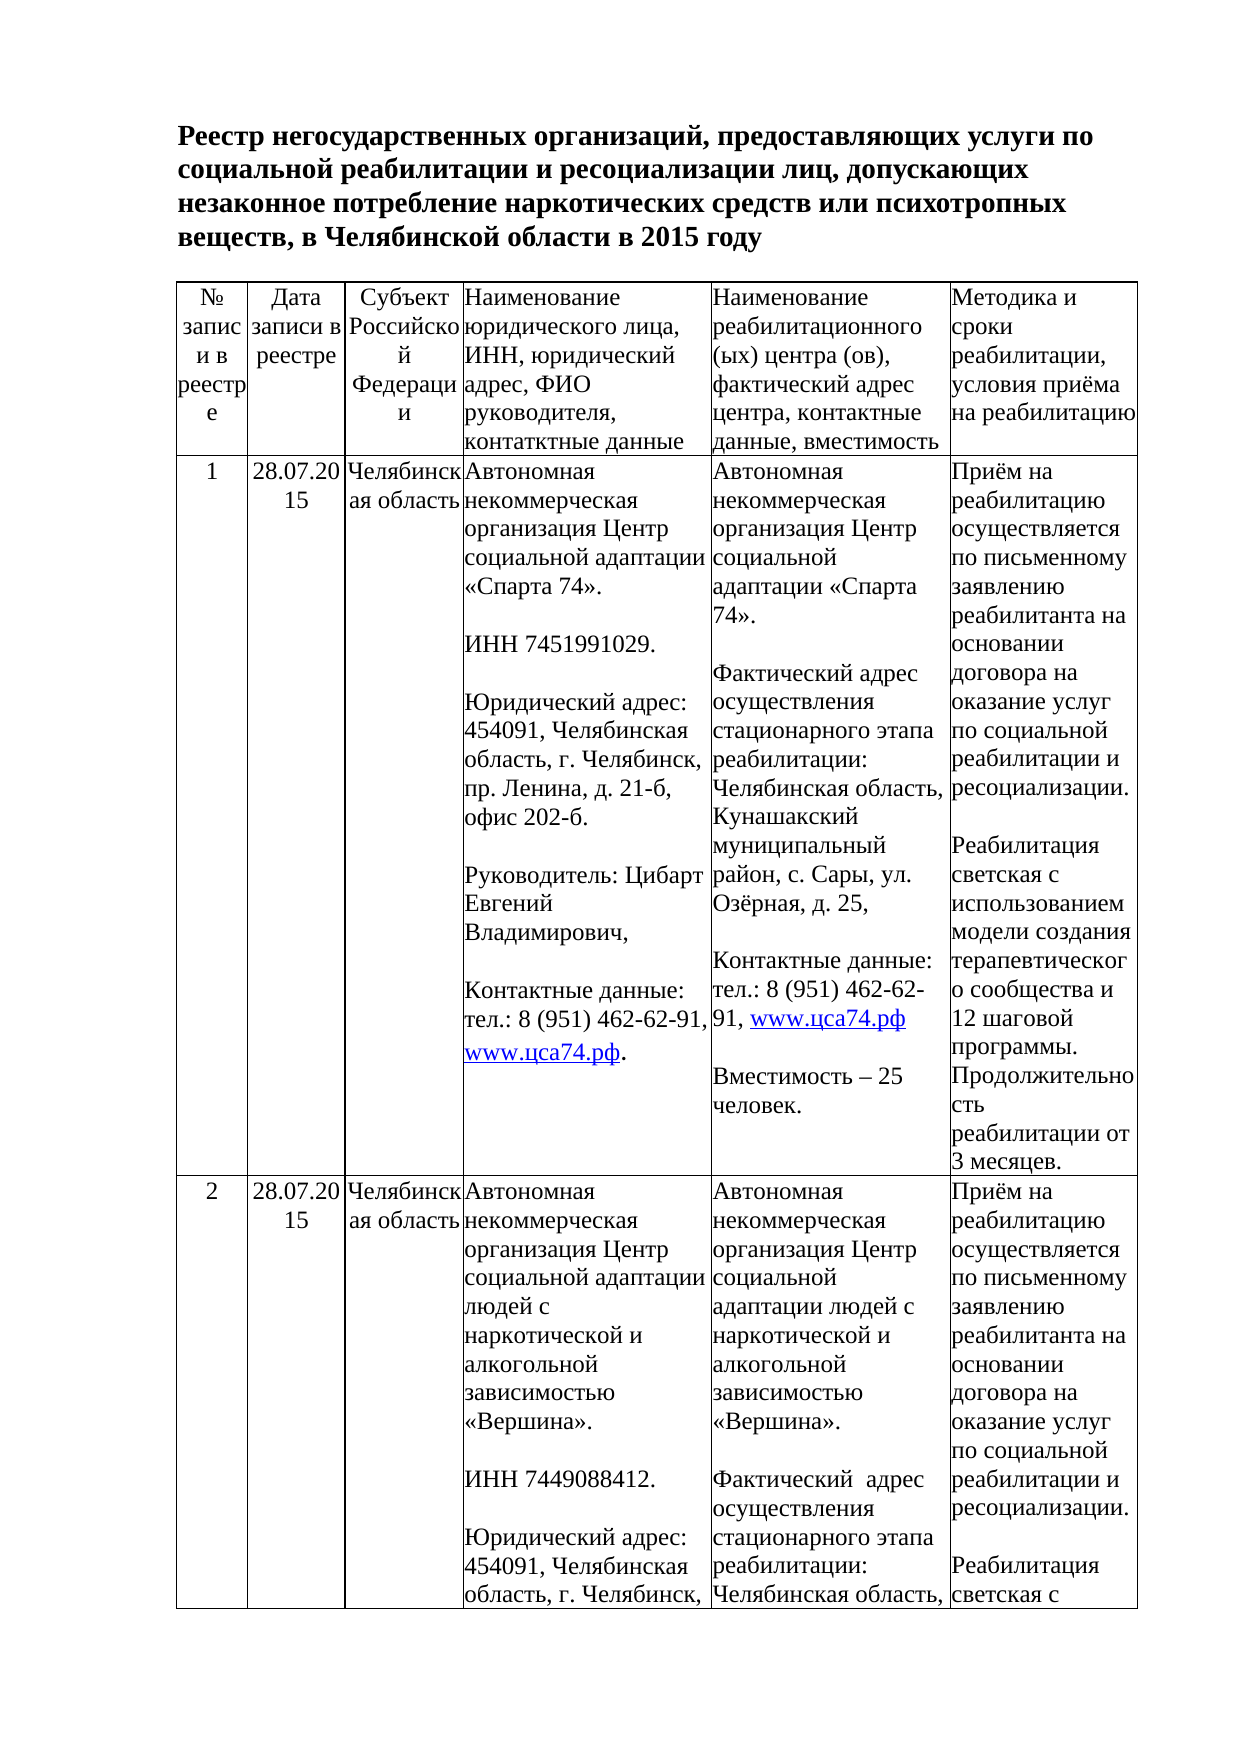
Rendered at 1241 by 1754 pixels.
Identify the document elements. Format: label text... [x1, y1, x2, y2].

table_header № записи в реестре [177, 283, 247, 455]
table_header Субъект Российской Федерации [346, 283, 463, 455]
table_cell Челябинская область [346, 1176, 463, 1608]
table_cell Приём на реабилитацию осуществляется по письменному заявлению реабилитанта на основании договора на оказание услуг по социальной реабилитации и ресоциализации. Реабилитация светская с использованием модели создания терапевтического сообщества и 12 шаговой программы. Продолжительность реабилитации от 3 месяцев. [951, 456, 1137, 1175]
table_header Методика и сроки реабилитации, условия приёма на реабилитацию [951, 283, 1137, 455]
table_header Наименование реабилитационного (ых) центра (ов), фактический адрес центра, контактные данные, вместимость [712, 283, 950, 455]
table_cell 28.07.2015 [248, 456, 344, 1175]
text Реестр негосударственных организаций, предоставляющих услуги по социальной реабилитации и ресоциализации лиц, допускающих незаконное потребление наркотических средств или психотропных веществ, в Челябинской области в 2015 году [177, 118, 1152, 252]
table_cell Челябинская область [346, 456, 463, 1175]
table_cell 2 [177, 1176, 247, 1608]
table_cell 1 [177, 456, 247, 1175]
table_cell 28.07.2015 [248, 1176, 344, 1608]
table_header Наименование юридического лица, ИНН, юридический адрес, ФИО руководителя, контатктные данные [464, 283, 711, 455]
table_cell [951, 1176, 1137, 1608]
table_cell Автономная некоммерческая организация Центр социальной адаптации «Спарта 74». ИНН 7451991029. Юридический адрес: 454091, Челябинская область, г. Челябинск, пр. Ленина, д. 21-б, офис 202-б. Руководитель: Цибарт Евгений Владимирович, Контактные данные: тел.: 8 (951) 462-62-91, www.цса74.рф. [464, 456, 711, 1175]
table_cell Автономная некоммерческая организация Центр социальной адаптации «Спарта 74». Фактический адрес осуществления стационарного этапа реабилитации: Челябинская область, Кунашакский муниципальный район, с. Сары, ул. Озёрная, д. 25, Контактные данные: тел.: 8 (951) 462-62-91, www.цса74.рф Вместимость – 25 человек. [712, 456, 950, 1175]
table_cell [464, 1176, 711, 1608]
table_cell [712, 1176, 950, 1608]
table_header Дата записи в реестре [248, 283, 344, 455]
